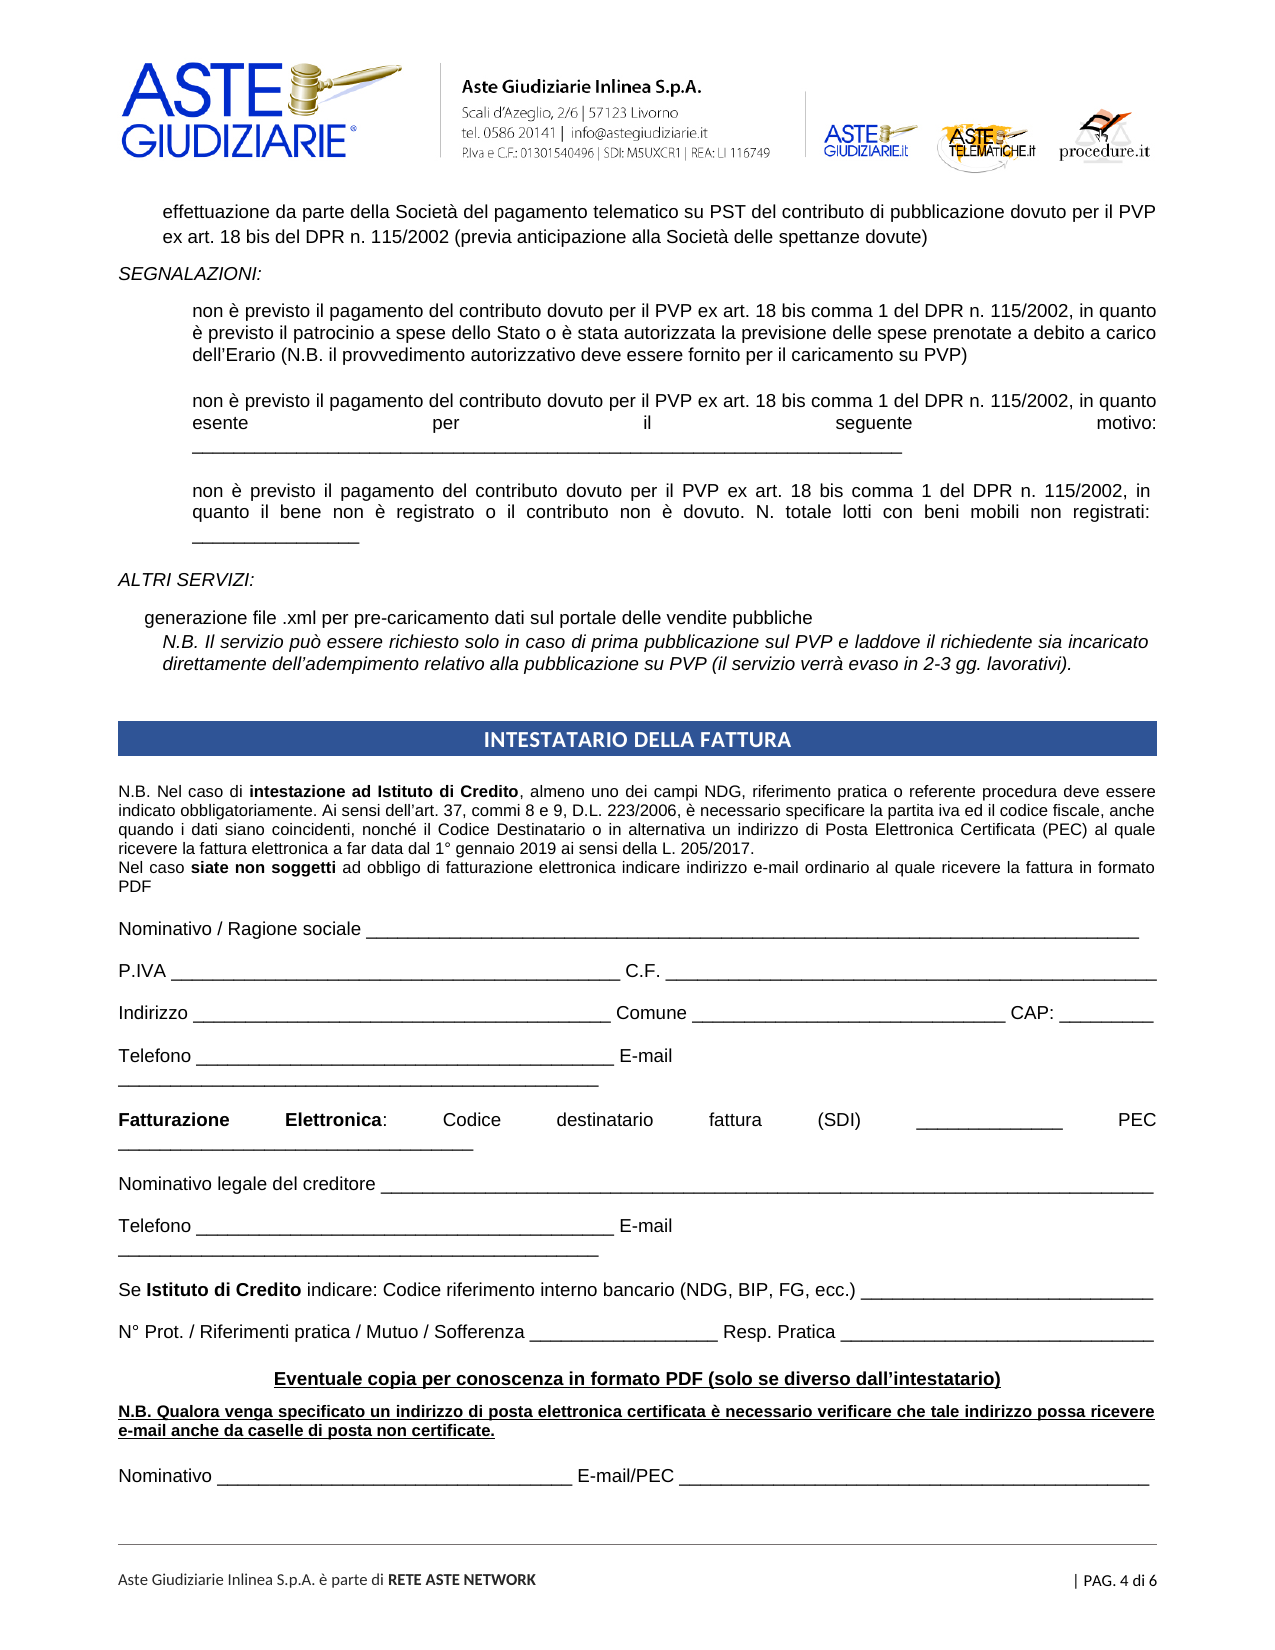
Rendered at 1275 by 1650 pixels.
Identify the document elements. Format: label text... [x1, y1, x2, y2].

text Indirizzo ________________________________________ Comune ______________________________ CAP: _________ [118, 1002, 1157, 1024]
text N.B. Qualora venga specificato un indirizzo di posta elettronica certificata è necessario verificare che tale indirizzo possa ricevere e-mail anche da caselle di posta non certificate. [118, 1402, 1157, 1440]
text non è previsto il pagamento del contributo dovuto per il PVP ex art. 18 bis comma 1 del DPR n. 115/2002, in quanto il bene non è registrato o il contributo non è dovuto. N. totale lotti con beni mobili non registrati: ________________ [162, 479, 1152, 544]
text Nominativo legale del creditore __________________________________________________________________________ [118, 1172, 1157, 1194]
table_header INTESTATARIO DELLA FATTURA [118, 721, 1157, 756]
text Se Istituto di Credito indicare: Codice riferimento interno bancario (NDG, BIP, FG, ecc.) ____________________________ [118, 1279, 1157, 1300]
text generazione file .xml per pre-caricamento dati sul portale delle vendite pubbliche [118, 607, 1152, 628]
text non è previsto il pagamento del contributo dovuto per il PVP ex art. 18 bis comma 1 del DPR n. 115/2002, in quanto è previsto il patrocinio a spese dello Stato o è stata autorizzata la previsione delle spese prenotate a debito a carico dell’Erario (N.B. il provvedimento autorizzativo deve essere fornito per il caricamento su PVP) [162, 300, 1157, 365]
text effettuazione da parte della Società del pagamento telematico su PST del contributo di pubblicazione dovuto per il PVP ex art. 18 bis del DPR n. 115/2002 (previa anticipazione alla Società delle spettanze dovute) [118, 201, 1157, 247]
text N.B. Il servizio può essere richiesto solo in caso di prima pubblicazione sul PVP e laddove il richiedente sia incaricato direttamente dell’adempimento relativo alla pubblicazione su PVP (il servizio verrà evaso in 2-3 gg. lavorativi). [162, 631, 1152, 674]
text Fatturazione Elettronica: Codice destinatario fattura (SDI) ______________ PEC __________________________________ [118, 1108, 1157, 1152]
text P.IVA ___________________________________________ C.F. _______________________________________________ [118, 960, 1157, 981]
text ALTRI SERVIZI: [118, 569, 1152, 591]
text Nominativo / Ragione sociale __________________________________________________________________________ [118, 917, 1157, 939]
text N.B. Nel caso di intestazione ad Istituto di Credito, almeno uno dei campi NDG, riferimento pratica o referente procedura deve essere indicato obbligatoriamente. Ai sensi dell’art. 37, commi 8 e 9, D.L. 223/2006, è necessario specificare la partita iva ed il codice fiscale, anche quando i dati siano coincidenti, nonché il Codice Destinatario o in alternativa un indirizzo di Posta Elettronica Certificata (PEC) al quale ricevere la fattura elettronica a far data dal 1° gennaio 2019 ai sensi della L. 205/2017. Nel caso siate non soggetti ad obbligo di fatturazione elettronica indicare indirizzo e-mail ordinario al quale ricevere la fattura in formato PDF [118, 781, 1157, 896]
text Telefono ________________________________________ E-mail ______________________________________________ [118, 1215, 1157, 1258]
picture [0, 39, 1275, 175]
text N° Prot. / Riferimenti pratica / Mutuo / Sofferenza __________________ Resp. Pratica ______________________________ [118, 1321, 1157, 1343]
text non è previsto il pagamento del contributo dovuto per il PVP ex art. 18 bis comma 1 del DPR n. 115/2002, in quanto esente per il seguente motivo: ____________________________________________________________________ [162, 390, 1157, 454]
text Nominativo __________________________________ E-mail/PEC _____________________________________________ [118, 1465, 1157, 1487]
text SEGNALAZIONI: [118, 263, 1157, 284]
text Telefono ________________________________________ E-mail ______________________________________________ [118, 1044, 1157, 1088]
text Eventuale copia per conoscenza in formato PDF (solo se diverso dall’intestatario) [118, 1368, 1157, 1389]
